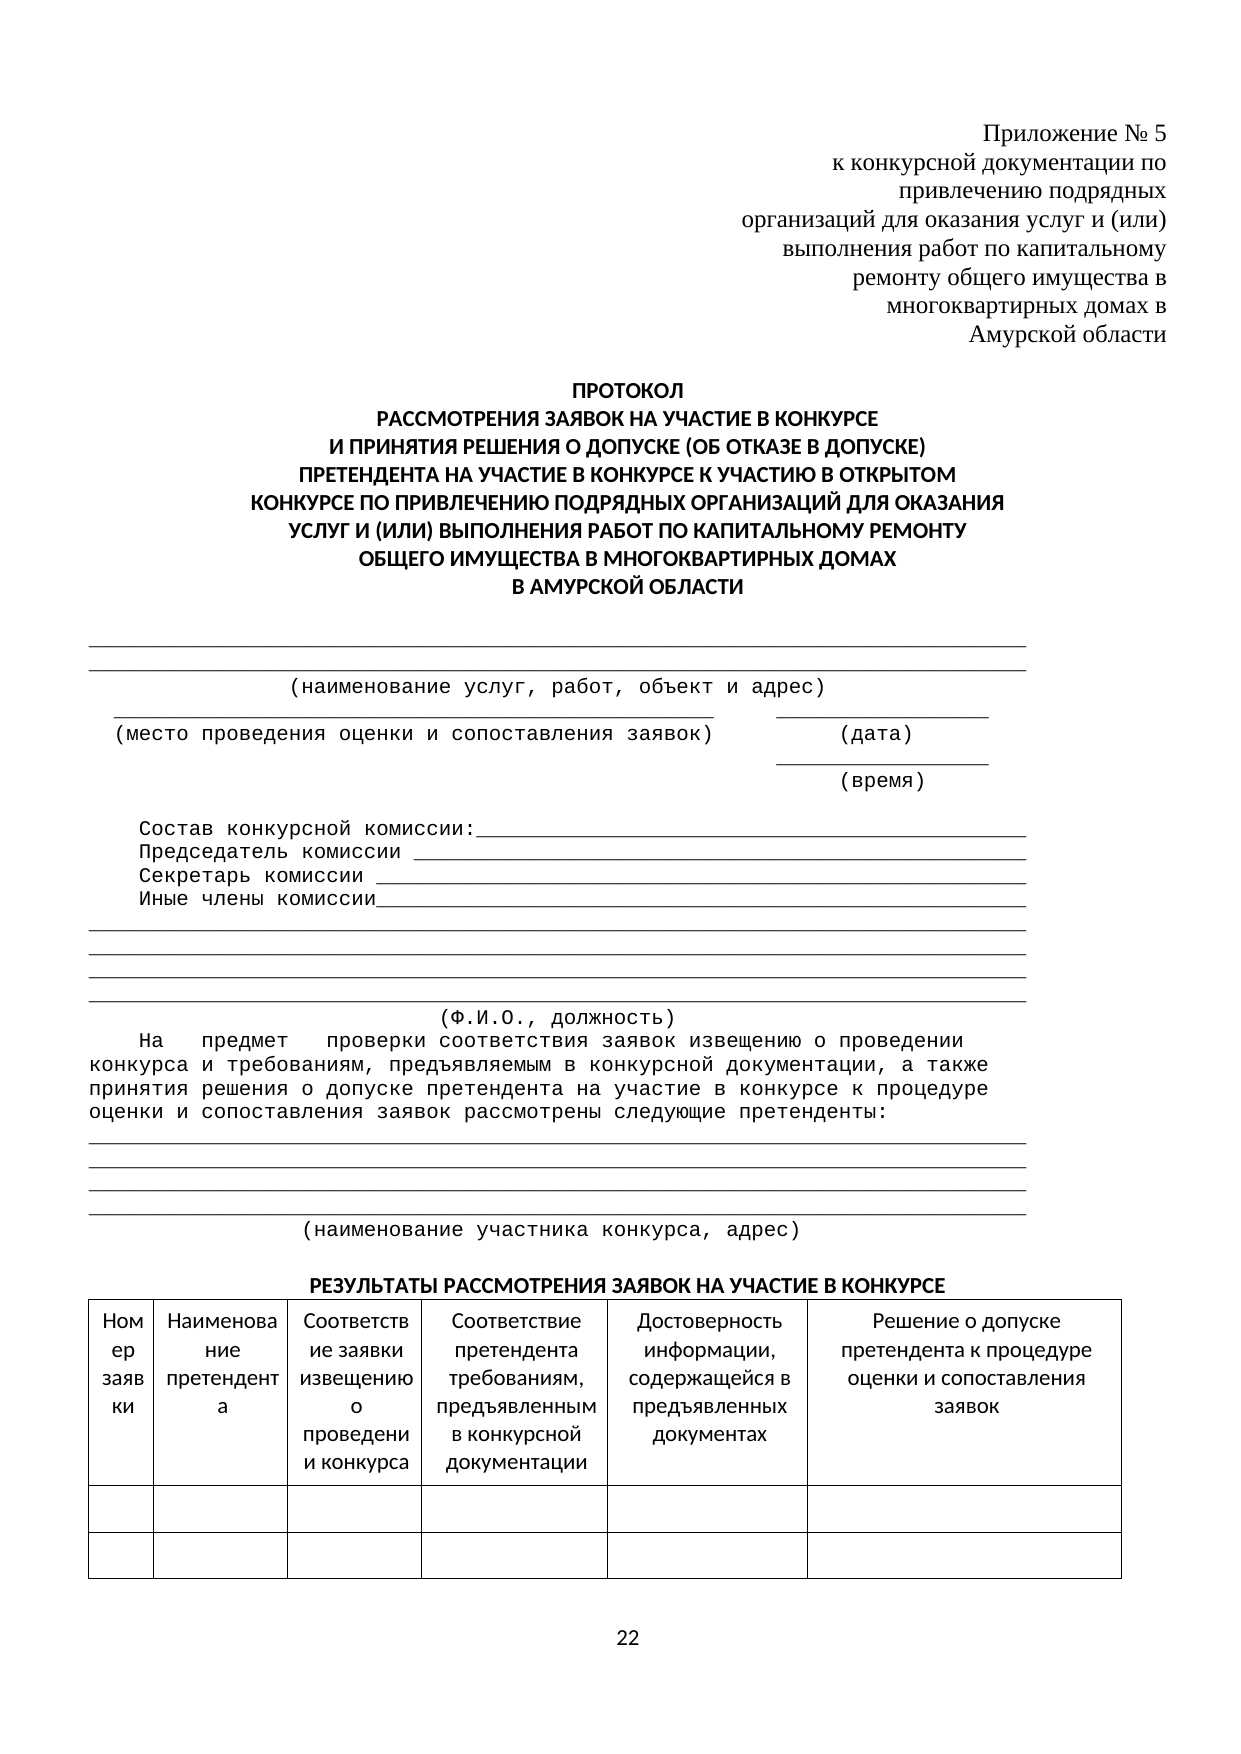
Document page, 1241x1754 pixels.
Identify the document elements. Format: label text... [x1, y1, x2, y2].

table_header Номер заявки [89, 1300, 153, 1485]
text принятия решения о допуске претендента на участие в конкурсе к процедуре [89, 1078, 1167, 1101]
text (Ф.И.О., должность) [89, 1007, 1167, 1030]
text Секретарь комиссии ____________________________________________________ [89, 865, 1167, 888]
table_header Решение о допуске претендента к процедуре оценки и сопоставления заявок [808, 1300, 1121, 1485]
text (наименование участника конкурса, адрес) [89, 1219, 1167, 1243]
table_cell [422, 1533, 607, 1578]
table_cell [608, 1486, 807, 1532]
text ___________________________________________________________________________ [89, 1172, 1167, 1196]
text ___________________________________________________________________________ [89, 1196, 1167, 1219]
text ПРЕТЕНДЕНТА НА УЧАСТИЕ В КОНКУРСЕ К УЧАСТИЮ В ОТКРЫТОМ [89, 460, 1167, 488]
table_header Соответствие претендента требованиям, предъявленным в конкурсной документации [422, 1300, 607, 1485]
text ___________________________________________________________________________ [89, 959, 1167, 983]
text ___________________________________________________________________________ [89, 1125, 1167, 1148]
text ___________________________________________________________________________ [89, 912, 1167, 936]
text выполнения работ по капитальному [89, 233, 1167, 262]
text Приложение № 5 [89, 118, 1167, 147]
table_cell [89, 1486, 153, 1532]
text На предмет проверки соответствия заявок извещению о проведении [89, 1030, 1167, 1054]
text РАССМОТРЕНИЯ ЗАЯВОК НА УЧАСТИЕ В КОНКУРСЕ [89, 404, 1167, 432]
text многоквартирных домах в [89, 291, 1167, 319]
text к конкурсной документации по [89, 147, 1167, 176]
table_cell [154, 1533, 287, 1578]
text ___________________________________________________________________________ [89, 936, 1167, 959]
text (время) [89, 770, 1167, 794]
text ремонту общего имущества в [89, 262, 1167, 291]
text В АМУРСКОЙ ОБЛАСТИ [89, 572, 1167, 600]
text (место проведения оценки и сопоставления заявок) (дата) [89, 723, 1167, 747]
text Состав конкурсной комиссии:____________________________________________ [89, 817, 1167, 841]
text ___________________________________________________________________________ [89, 983, 1167, 1007]
table_cell [288, 1533, 421, 1578]
text организаций для оказания услуг и (или) [89, 204, 1167, 233]
table_header Достоверность информации, содержащейся в предъявленных документах [608, 1300, 807, 1485]
text ПРОТОКОЛ [89, 376, 1167, 404]
text УСЛУГ И (ИЛИ) ВЫПОЛНЕНИЯ РАБОТ ПО КАПИТАЛЬНОМУ РЕМОНТУ [89, 516, 1167, 544]
text Иные члены комиссии____________________________________________________ [89, 888, 1167, 912]
table_header Наименование претендента [154, 1300, 287, 1485]
text привлечению подрядных [89, 176, 1167, 204]
table_header Соответствие заявки извещению о проведении конкурса [288, 1300, 421, 1485]
table_cell [288, 1486, 421, 1532]
text КОНКУРСЕ ПО ПРИВЛЕЧЕНИЮ ПОДРЯДНЫХ ОРГАНИЗАЦИЙ ДЛЯ ОКАЗАНИЯ [89, 488, 1167, 516]
text ___________________________________________________________________________ [89, 1148, 1167, 1172]
text (наименование услуг, работ, объект и адрес) [89, 676, 1167, 699]
table_cell [422, 1486, 607, 1532]
text ОБЩЕГО ИМУЩЕСТВА В МНОГОКВАРТИРНЫХ ДОМАХ [89, 544, 1167, 572]
text Председатель комиссии _________________________________________________ [89, 841, 1167, 865]
table_cell [154, 1486, 287, 1532]
text РЕЗУЛЬТАТЫ РАССМОТРЕНИЯ ЗАЯВОК НА УЧАСТИЕ В КОНКУРСЕ [89, 1271, 1167, 1299]
table_cell [808, 1533, 1121, 1578]
table_cell [808, 1486, 1121, 1532]
table_cell [608, 1533, 807, 1578]
text Амурской области [89, 319, 1167, 348]
text ___________________________________________________________________________ [89, 652, 1167, 676]
text оценки и сопоставления заявок рассмотрены следующие претенденты: [89, 1101, 1167, 1125]
text И ПРИНЯТИЯ РЕШЕНИЯ О ДОПУСКЕ (ОБ ОТКАЗЕ В ДОПУСКЕ) [89, 432, 1167, 460]
text ________________________________________________ _________________ [89, 699, 1167, 723]
text конкурса и требованиям, предъявляемым в конкурсной документации, а также [89, 1054, 1167, 1078]
text _________________ [89, 747, 1167, 770]
text ___________________________________________________________________________ [89, 628, 1167, 652]
table_cell [89, 1533, 153, 1578]
